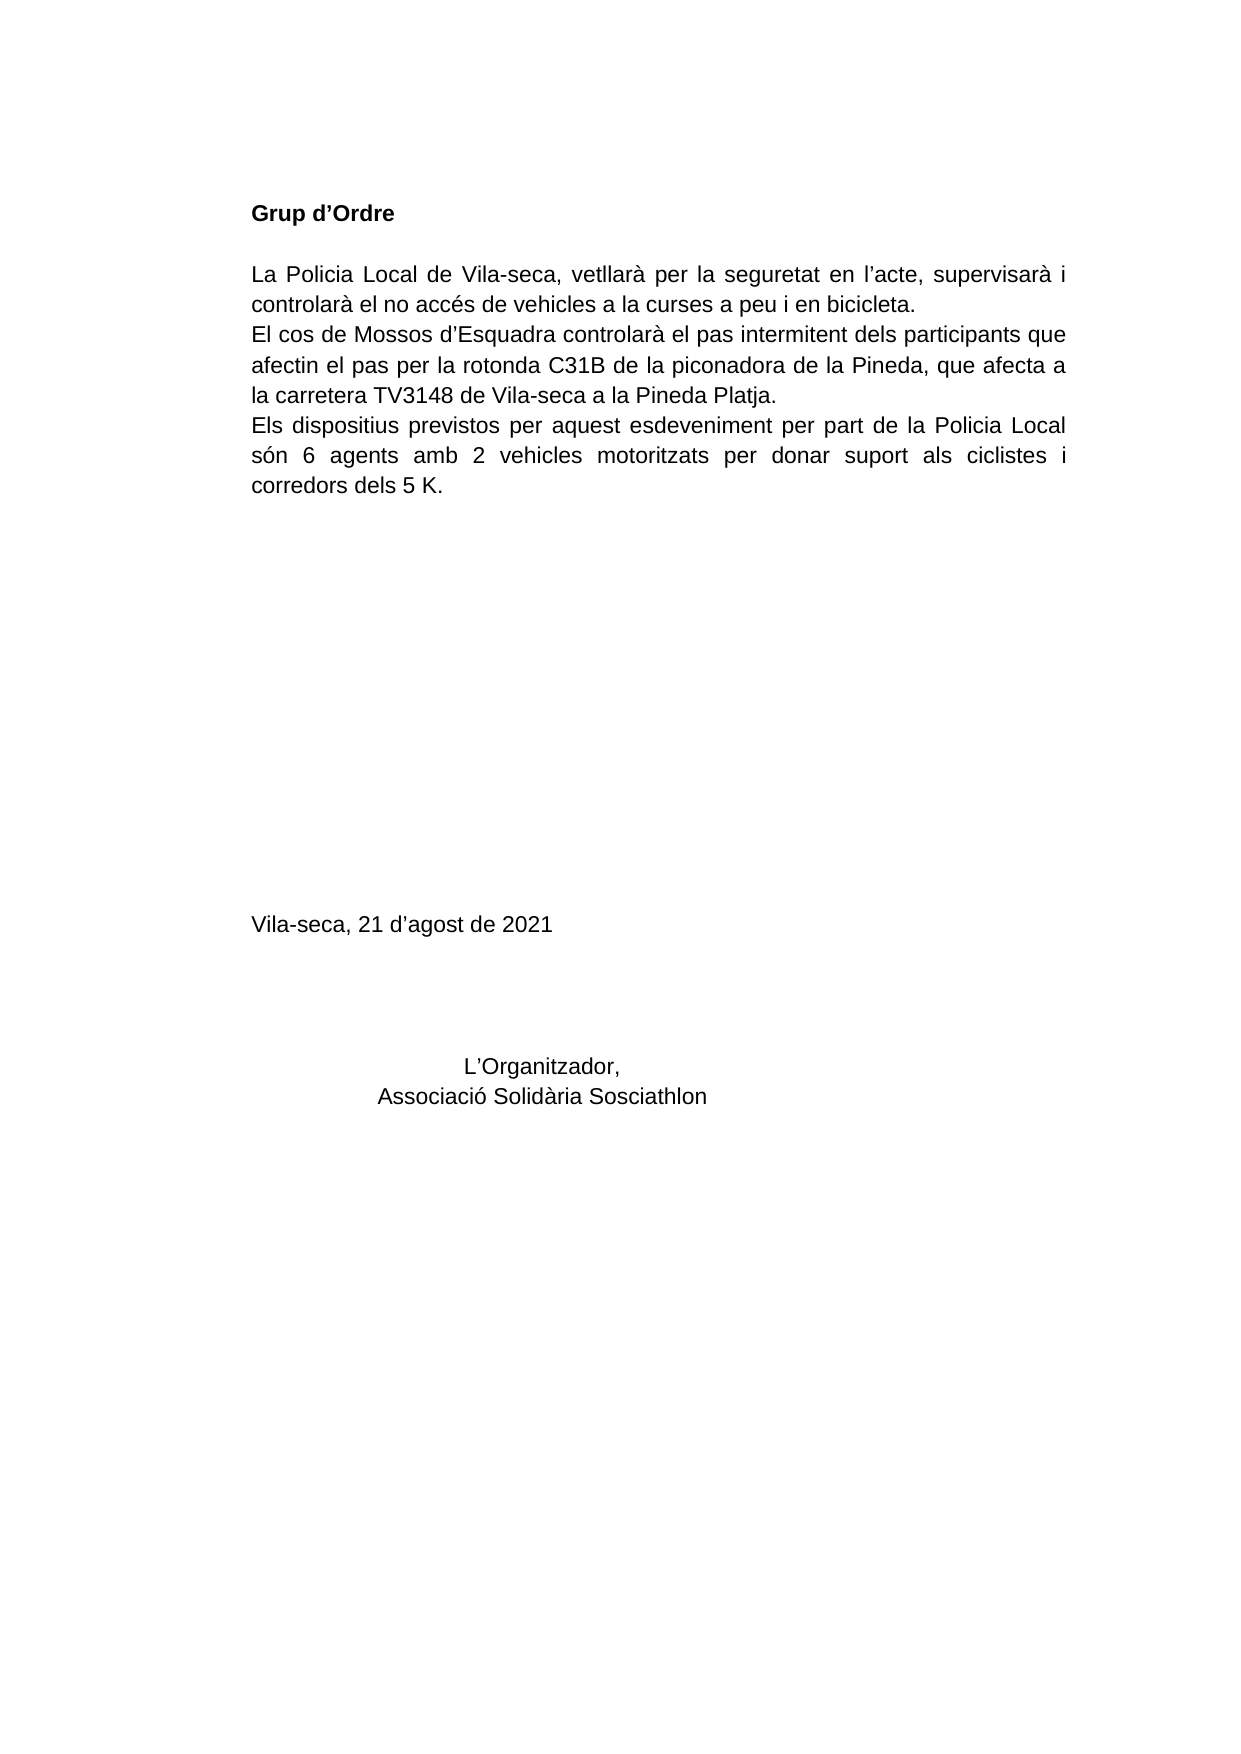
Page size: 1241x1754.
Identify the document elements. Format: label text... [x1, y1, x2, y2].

text El cos de Mossos d’Esquadra controlarà el pas intermitent dels participants que afectin el pas per la rotonda C31B de la piconadora de la Pineda, que afecta a la carretera TV3148 de Vila-seca a la Pineda Platja. [251, 321, 1067, 408]
text Grup d’Ordre [251, 200, 1140, 227]
text L’Organitzador, Associació Solidària Sosciathlon [377, 1053, 709, 1109]
text Els dispositius previstos per aquest esdeveniment per part de la Policia Local són 6 agents amb 2 vehicles motoritzats per donar suport als ciclistes i corredors dels 5 K. [251, 412, 1067, 499]
text La Policia Local de Vila-seca, vetllarà per la seguretat en l’acte, supervisarà i controlarà el no accés de vehicles a la curses a peu i en bicicleta. [251, 261, 1067, 317]
text Vila-seca, 21 d’agost de 2021 [251, 911, 1140, 938]
